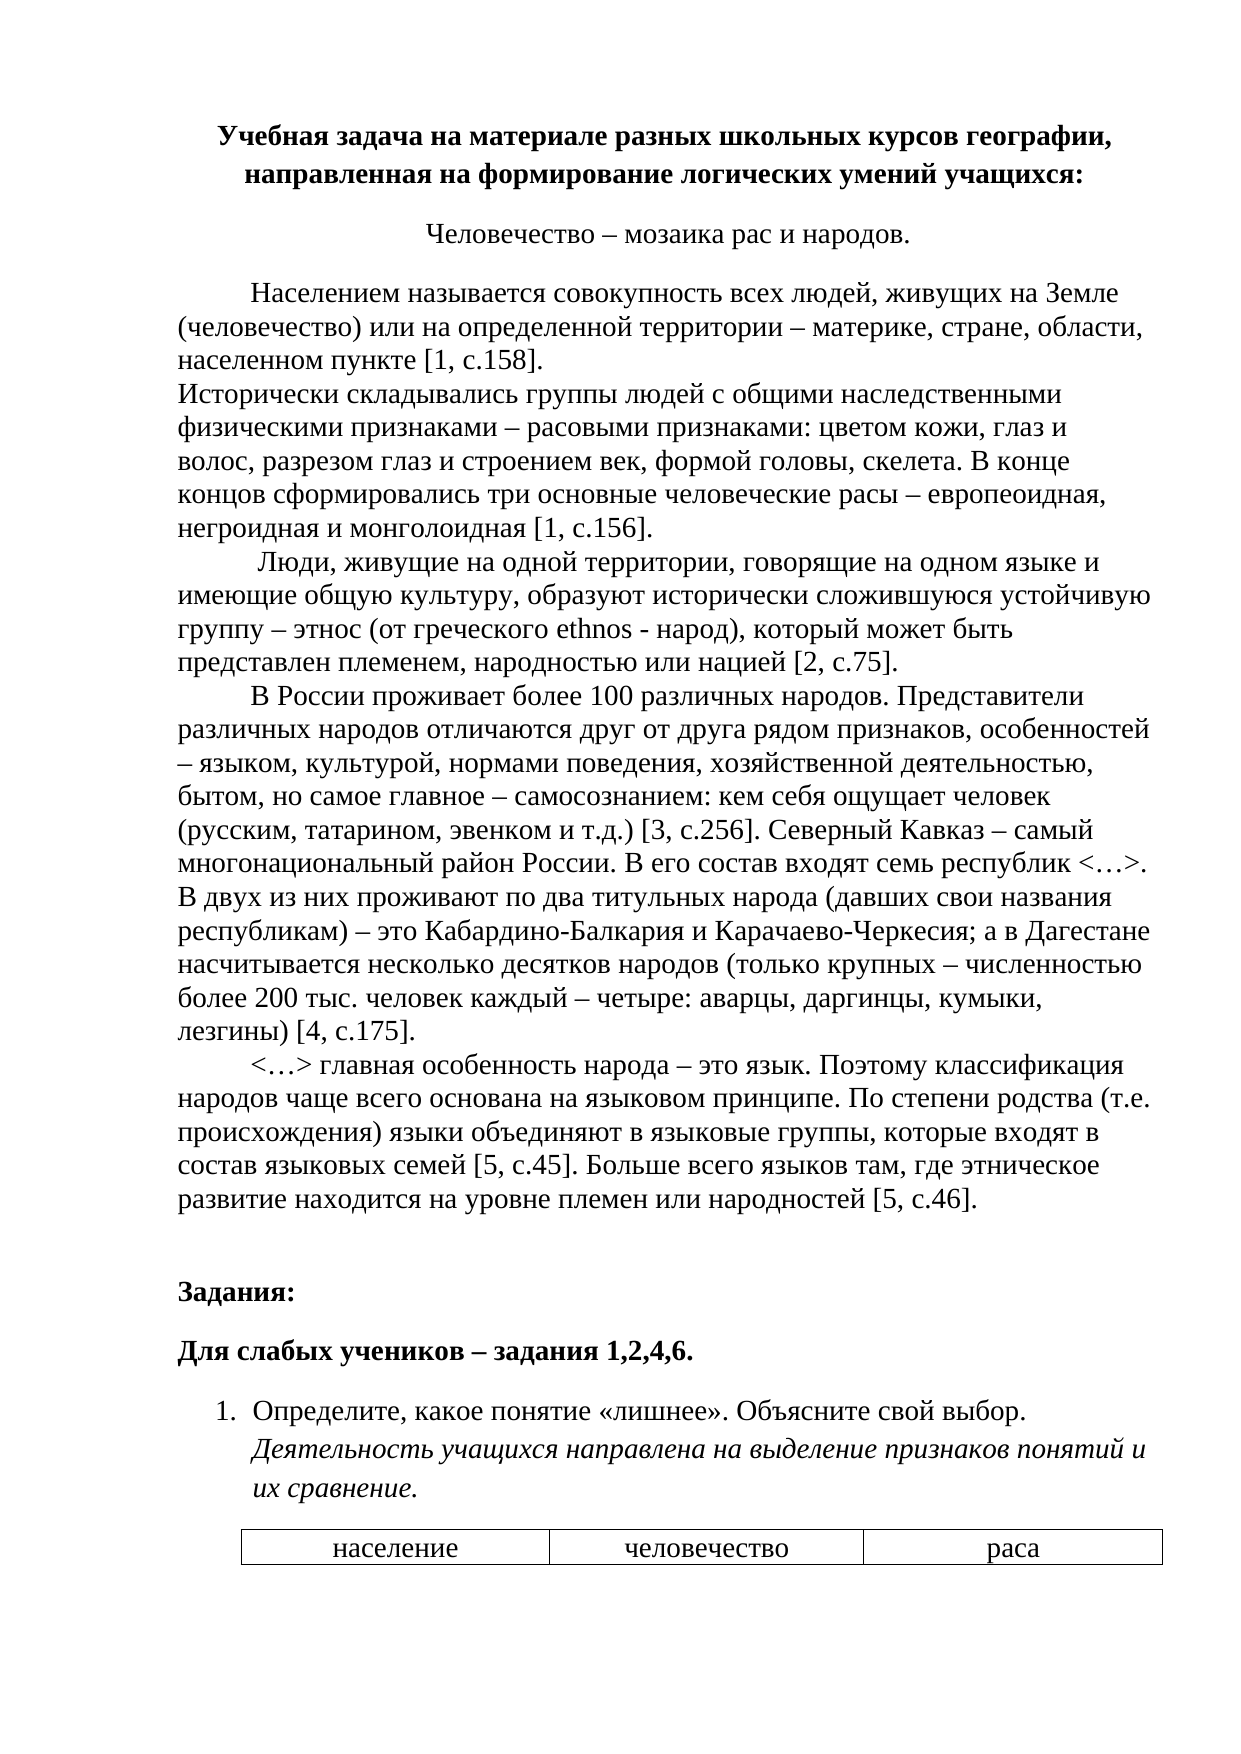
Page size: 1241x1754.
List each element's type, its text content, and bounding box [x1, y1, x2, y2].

table_header раса [864, 1530, 1162, 1564]
text Люди, живущие на одной территории, говорящие на одном языке и имеющие общую культуру, образуют исторически сложившуюся устойчивую группу – этнос (от греческого ethnos - народ), который может быть представлен племенем, народностью или нацией [2, с.75]. [177, 544, 1152, 678]
text Учебная задача на материале разных школьных курсов географии, направленная на формирование логических умений учащихся: [177, 118, 1152, 190]
list Определите, какое понятие «лишнее». Объясните свой выбор. Деятельность учащихся направлена на выделение признаков понятий и их сравнение. [215, 1393, 1152, 1503]
text Исторически складывались группы людей с общими наследственными физическими признаками – расовыми признаками: цветом кожи, глаз и волос, разрезом глаз и строением век, формой головы, скелета. В конце концов сформировались три основные человеческие расы – европеоидная, негроидная и монголоидная [1, с.156]. [177, 376, 1152, 544]
text <…> главная особенность народа – это язык. Поэтому классификация народов чаще всего основана на языковом принципе. По степени родства (т.е. происхождения) языки объединяют в языковые группы, которые входят в состав языковых семей [5, с.45]. Больше всего языков там, где этническое развитие находится на уровне племен или народностей [5, с.46]. [177, 1047, 1152, 1214]
text Задания: [177, 1274, 1152, 1307]
text Населением называется совокупность всех людей, живущих на Земле (человечество) или на определенной территории – материке, стране, области, населенном пункте [1, с.158]. [177, 275, 1152, 376]
table_header население [242, 1530, 549, 1564]
table_header человечество [550, 1530, 863, 1564]
text В России проживает более 100 различных народов. Представители различных народов отличаются друг от друга рядом признаков, особенностей – языком, культурой, нормами поведения, хозяйственной деятельностью, бытом, но самое главное – самосознанием: кем себя ощущает человек (русским, татарином, эвенком и т.д.) [3, с.256]. Северный Кавказ – самый многонациональный район России. В его состав входят семь республик <…>. В двух из них проживают по два титульных народа (давших свои названия республикам) – это Кабардино-Балкария и Карачаево-Черкесия; а в Дагестане насчитывается несколько десятков народов (только крупных – численностью более 200 тыс. человек каждый – четыре: аварцы, даргинцы, кумыки, лезгины) [4, с.175]. [177, 678, 1152, 1047]
text Для слабых учеников – задания 1,2,4,6. [177, 1333, 1152, 1367]
text Человечество – мозаика рас и народов. [177, 216, 1152, 249]
